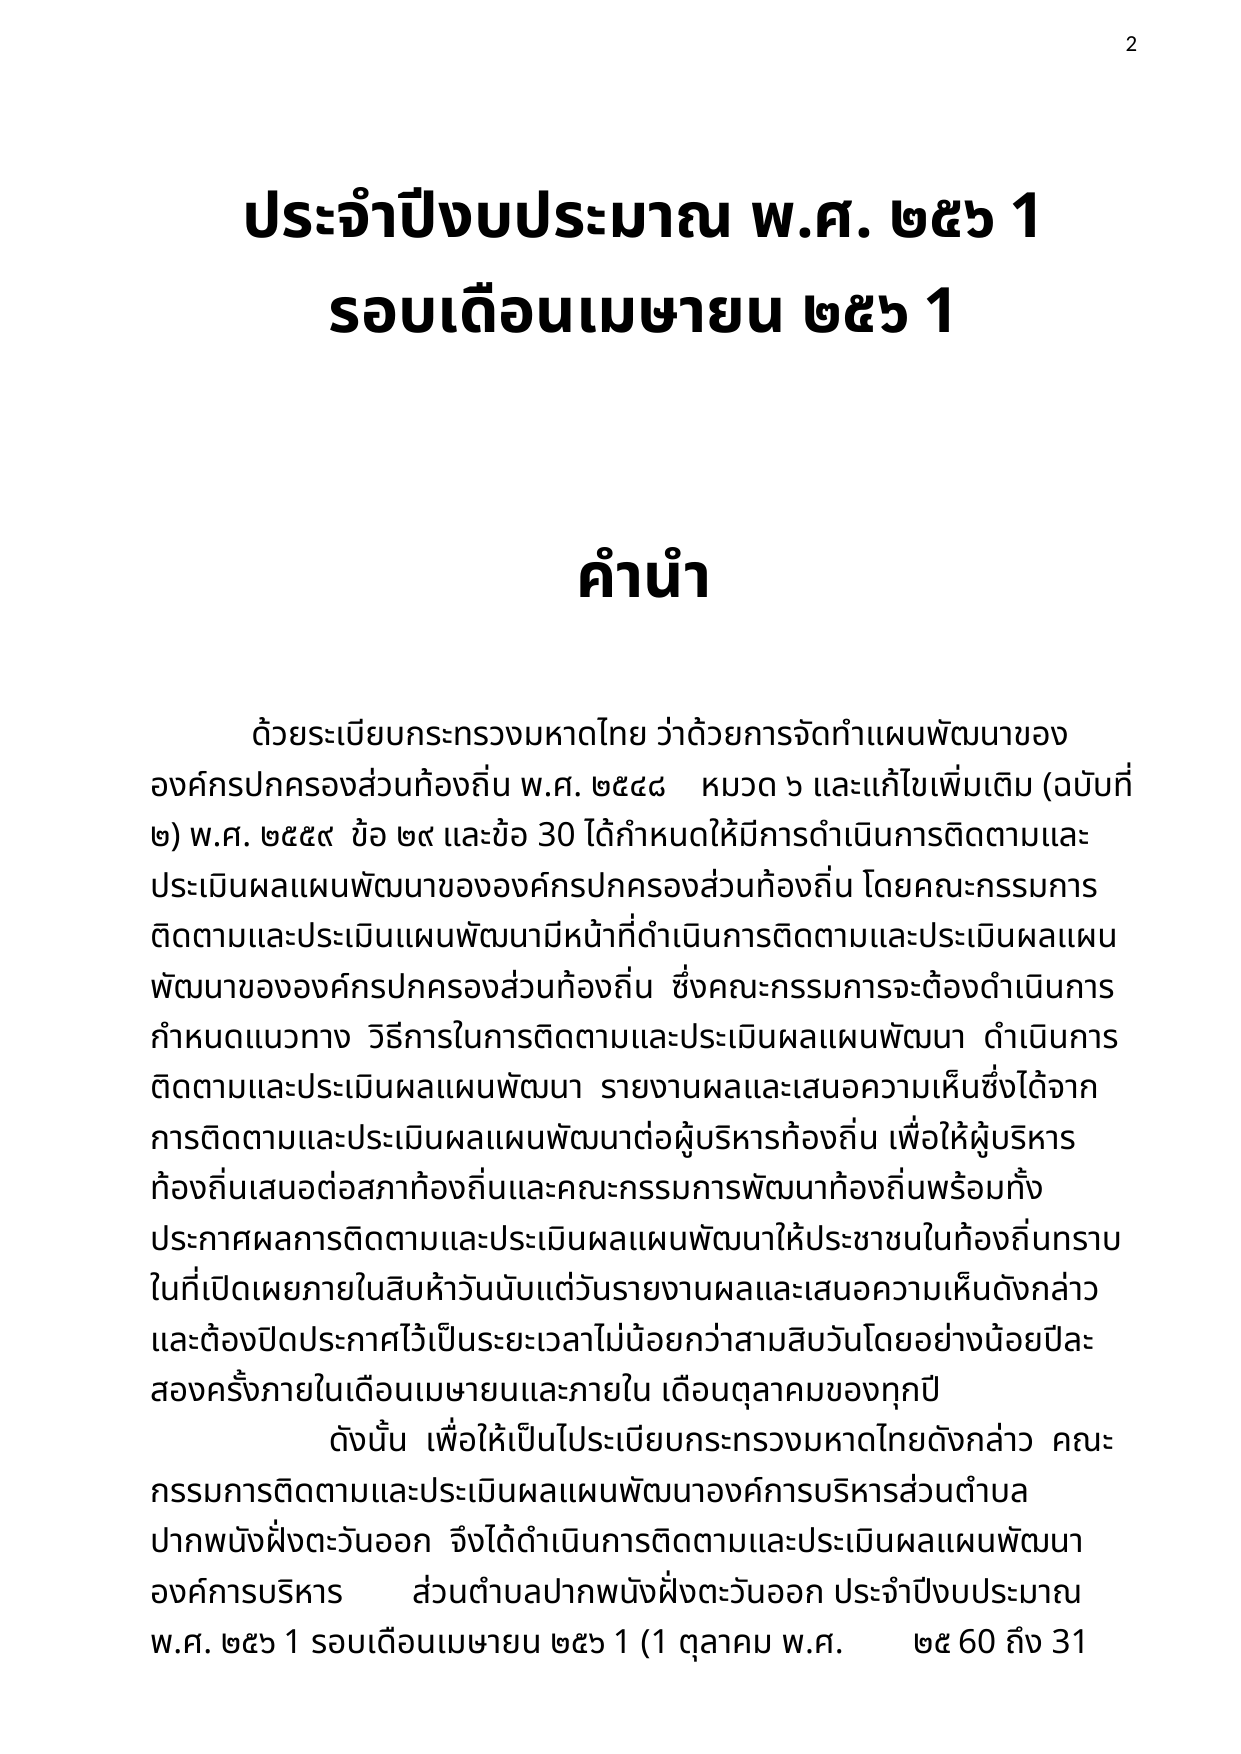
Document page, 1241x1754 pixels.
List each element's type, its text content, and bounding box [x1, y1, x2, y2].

text ประจำปีงบประมาณ พ.ศ. ๒๕๖1 [150, 171, 1137, 266]
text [150, 1416, 1137, 1669]
text รอบเดือนเมษายน ๒๕๖1 [150, 266, 1137, 360]
text คำนำ [150, 531, 1137, 625]
text ด้วยระเบียบกระทรวงมหาดไทย ว่าด้วยการจัดทำแผนพัฒนาขององค์กรปกครองส่วนท้องถิ่น พ.ศ. ๒๕๔๘ หมวด ๖ และแก้ไขเพิ่มเติม (ฉบับที่ ๒) พ.ศ. ๒๕๕๙ ข้อ ๒๙ และข้อ 30 ได้กำหนดให้มีการดำเนินการติดตามและประเมินผลแผนพัฒนาขององค์กรปกครองส่วนท้องถิ่น โดยคณะกรรมการติดตามและประเมินแผนพัฒนามีหน้าที่ดำเนินการติดตามและประเมินผลแผนพัฒนาขององค์กรปกครองส่วนท้องถิ่น ซึ่งคณะกรรมการจะต้องดำเนินการกำหนดแนวทาง วิธีการในการติดตามและประเมินผลแผนพัฒนา ดำเนินการติดตามและประเมินผลแผนพัฒนา รายงานผลและเสนอความเห็นซึ่งได้จากการติดตามและประเมินผลแผนพัฒนาต่อผู้บริหารท้องถิ่น เพื่อให้ผู้บริหาร ท้องถิ่นเสนอต่อสภาท้องถิ่นและคณะกรรมการพัฒนาท้องถิ่นพร้อมทั้งประกาศผลการติดตามและประเมินผลแผนพัฒนาให้ประชาชนในท้องถิ่นทราบในที่เปิดเผยภายในสิบห้าวันนับแต่วันรายงานผลและเสนอความเห็นดังกล่าวและต้องปิดประกาศไว้เป็นระยะเวลาไม่น้อยกว่าสามสิบวันโดยอย่างน้อยปีละสองครั้งภายในเดือนเมษายนและภายใน เดือนตุลาคมของทุกปี [150, 710, 1137, 1416]
